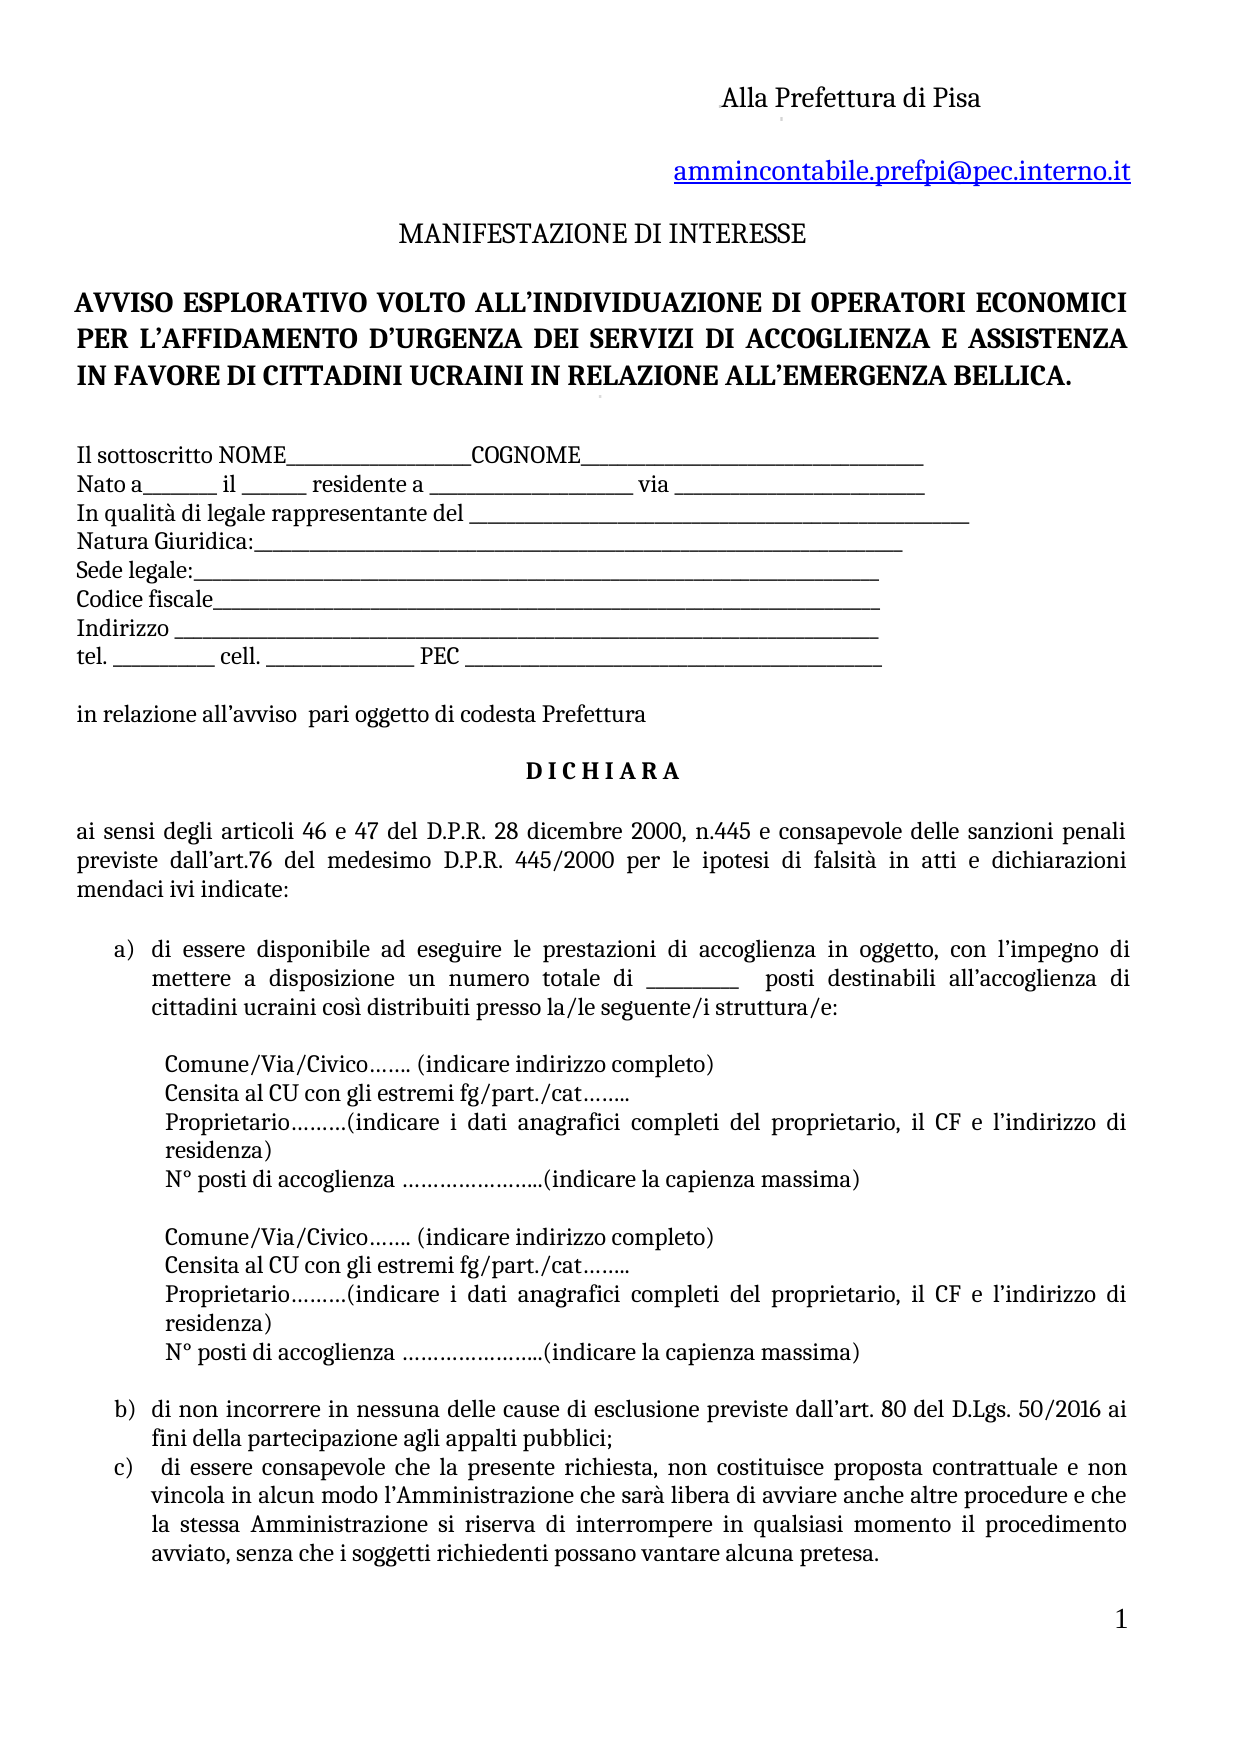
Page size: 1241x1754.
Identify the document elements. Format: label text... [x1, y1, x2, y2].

text Natura Giuridica:______________________________________________________________________ [76, 527, 1128, 556]
text Codice fiscale________________________________________________________________________ [76, 585, 1128, 613]
text in relazione all’avviso pari oggetto di codesta Prefettura [76, 700, 1128, 728]
text N° posti di accoglienza …………………..(indicare la capienza massima) [165, 1165, 1128, 1194]
text D I C H I A R A [76, 757, 1128, 786]
list di essere consapevole che la presente richiesta, non costituisce proposta contrattuale e non vincola in alcun modo l’Amministrazione che sarà libera di avviare anche altre procedure e che la stessa Amministrazione si riserva di interrompere in qualsiasi momento il procedimento avviato, senza che i soggetti richiedenti possano vantare alcuna pretesa. [114, 1452, 1128, 1567]
text Il sottoscritto NOME____________________COGNOME_____________________________________ [76, 441, 1128, 470]
text Comune/Via/Civico……. (indicare indirizzo completo) [165, 1222, 1128, 1251]
text Alla Prefettura di Pisa [719, 82, 1131, 115]
text N° posti di accoglienza …………………..(indicare la capienza massima) [165, 1337, 1128, 1366]
text Censita al CU con gli estremi fg/part./cat…….. [165, 1251, 1128, 1280]
text ai sensi degli articoli 46 e 47 del D.P.R. 28 dicembre 2000, n.445 e consapevole delle sanzioni penali previste dall’art.76 del medesimo D.P.R. 445/2000 per le ipotesi di falsità in atti e dichiarazioni mendaci ivi indicate: [76, 817, 1128, 903]
list di non incorrere in nessuna delle cause di esclusione previste dall’art. 80 del D.Lgs. 50/2016 ai fini della partecipazione agli appalti pubblici; [114, 1395, 1128, 1452]
list di essere disponibile ad eseguire le prestazioni di accoglienza in oggetto, con l’impegno di mettere a disposizione un numero totale di __________ posti destinabili all’accoglienza di cittadini ucraini così distribuiti presso la/le seguente/i struttura/e: [114, 935, 1131, 1021]
text Sede legale:__________________________________________________________________________ [76, 556, 1128, 585]
text Censita al CU con gli estremi fg/part./cat…….. [165, 1079, 1128, 1107]
text Proprietario………(indicare i dati anagrafici completi del proprietario, il CF e l’indirizzo di residenza) [165, 1280, 1128, 1337]
subtitle MANIFESTAZIONE DI INTERESSE [160, 217, 1044, 251]
text tel. ___________ cell. ________________ PEC _____________________________________________ [76, 642, 1128, 671]
text Indirizzo ____________________________________________________________________________ [76, 613, 1128, 642]
text Comune/Via/Civico……. (indicare indirizzo completo) [165, 1050, 1128, 1079]
text Nato a________ il _______ residente a ______________________ via ___________________________ [76, 470, 1128, 498]
text ammincontabile.prefpi@pec.interno.it [76, 154, 1131, 187]
text AVVISO ESPLORATIVO VOLTO ALL’INDIVIDUAZIONE DI OPERATORI ECONOMICI PER L’AFFIDAMENTO D’URGENZA DEI SERVIZI DI ACCOGLIENZA E ASSISTENZA IN FAVORE DI CITTADINI UCRAINI IN RELAZIONE ALL’EMERGENZA BELLICA. [74, 286, 1128, 392]
text In qualità di legale rappresentante del ______________________________________________________ [76, 498, 1128, 527]
text Proprietario………(indicare i dati anagrafici completi del proprietario, il CF e l’indirizzo di residenza) [165, 1107, 1128, 1165]
